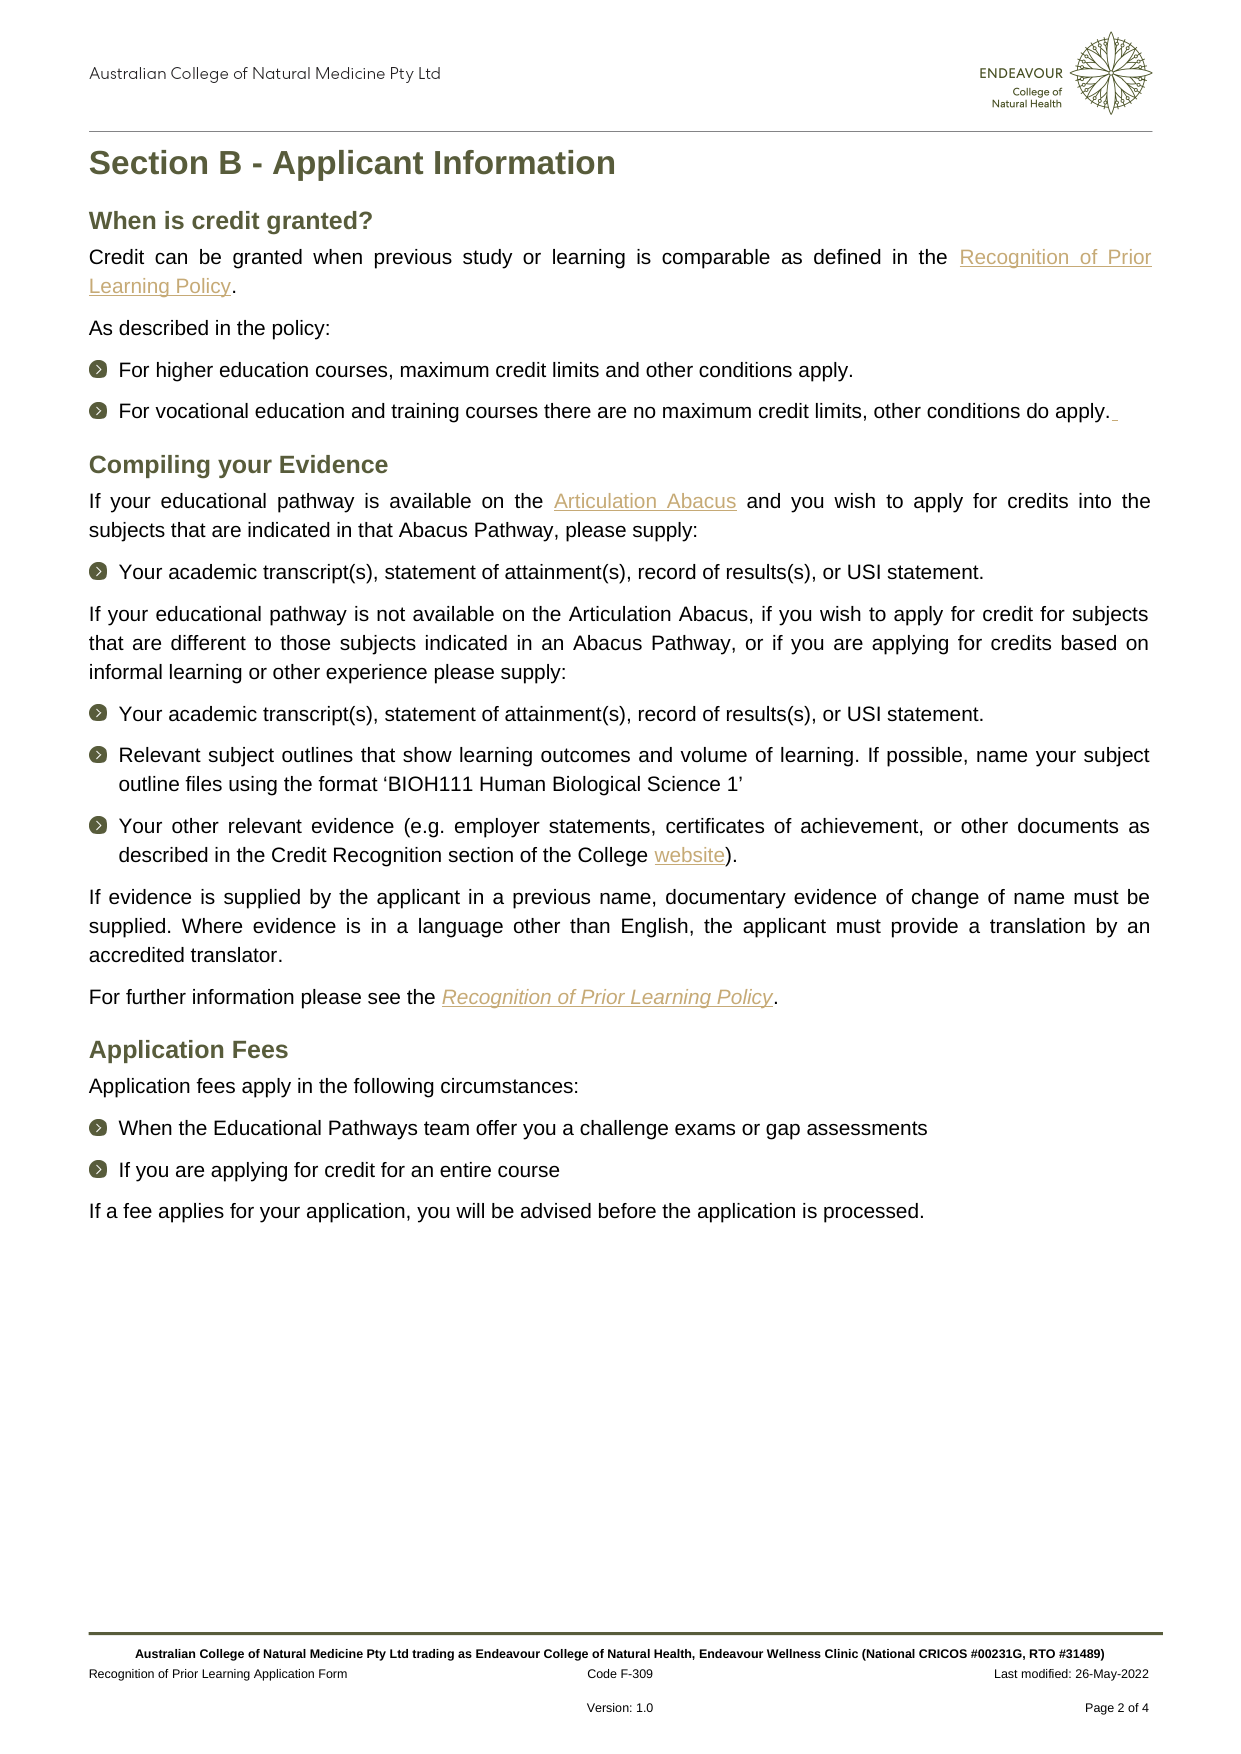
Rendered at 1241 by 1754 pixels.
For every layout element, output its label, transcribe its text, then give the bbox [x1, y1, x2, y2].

subtitle When is credit granted? [89, 206, 1152, 235]
picture [89, 1119, 107, 1136]
text If you are applying for credit for an entire course [89, 1154, 1152, 1183]
picture [89, 360, 107, 378]
subtitle Section B - Applicant Information [89, 148, 1152, 181]
picture [89, 746, 107, 763]
list If a fee applies for your application, you will be advised before the application is processed. [89, 1196, 1152, 1225]
text Application fees apply in the following circumstances: [89, 1071, 1152, 1100]
picture [89, 816, 107, 834]
text Your academic transcript(s), statement of attainment(s), record of results(s), or USI statement. [89, 698, 1152, 727]
text If your educational pathway is available on the Articulation Abacus and you wish to apply for credits into the subjects that are indicated in that Abacus Pathway, please supply: [89, 485, 1152, 543]
subtitle Compiling your Evidence [89, 450, 1152, 479]
picture [89, 1160, 107, 1178]
picture [0, 0, 1241, 133]
text If evidence is supplied by the applicant in a previous name, documentary evidence of change of name must be supplied. Where evidence is in a language other than English, the applicant must provide a translation by an accredited translator. [89, 881, 1152, 968]
picture [89, 562, 107, 580]
text Credit can be granted when previous study or learning is comparable as defined in the Recognition of Prior Learning Policy. [89, 241, 1152, 300]
text Your other relevant evidence (e.g. employer statements, certificates of achievement, or other documents as described in the Credit Recognition section of the College website). [89, 810, 1152, 868]
subtitle Application Fees [89, 1035, 1152, 1064]
text When the Educational Pathways team offer you a challenge exams or gap assessments [89, 1112, 1152, 1141]
picture [89, 402, 107, 419]
text Your academic transcript(s), statement of attainment(s), record of results(s), or USI statement. [89, 556, 1152, 585]
text If your educational pathway is not available on the Articulation Abacus, if you wish to apply for credit for subjects that are different to those subjects indicated in an Abacus Pathway, or if you are applying for credits based on informal learning or other experience please supply: [89, 598, 1152, 685]
text For vocational education and training courses there are no maximum credit limits, other conditions do apply. [89, 396, 1152, 425]
text As described in the policy: [89, 312, 1152, 341]
text Relevant subject outlines that show learning outcomes and volume of learning. If possible, name your subject outline files using the format ‘BIOH111 Human Biological Science 1’ [89, 739, 1152, 798]
text For further information please see the Recognition of Prior Learning Policy. [89, 981, 1152, 1010]
picture [89, 704, 107, 721]
text For higher education courses, maximum credit limits and other conditions apply. [89, 354, 1152, 383]
